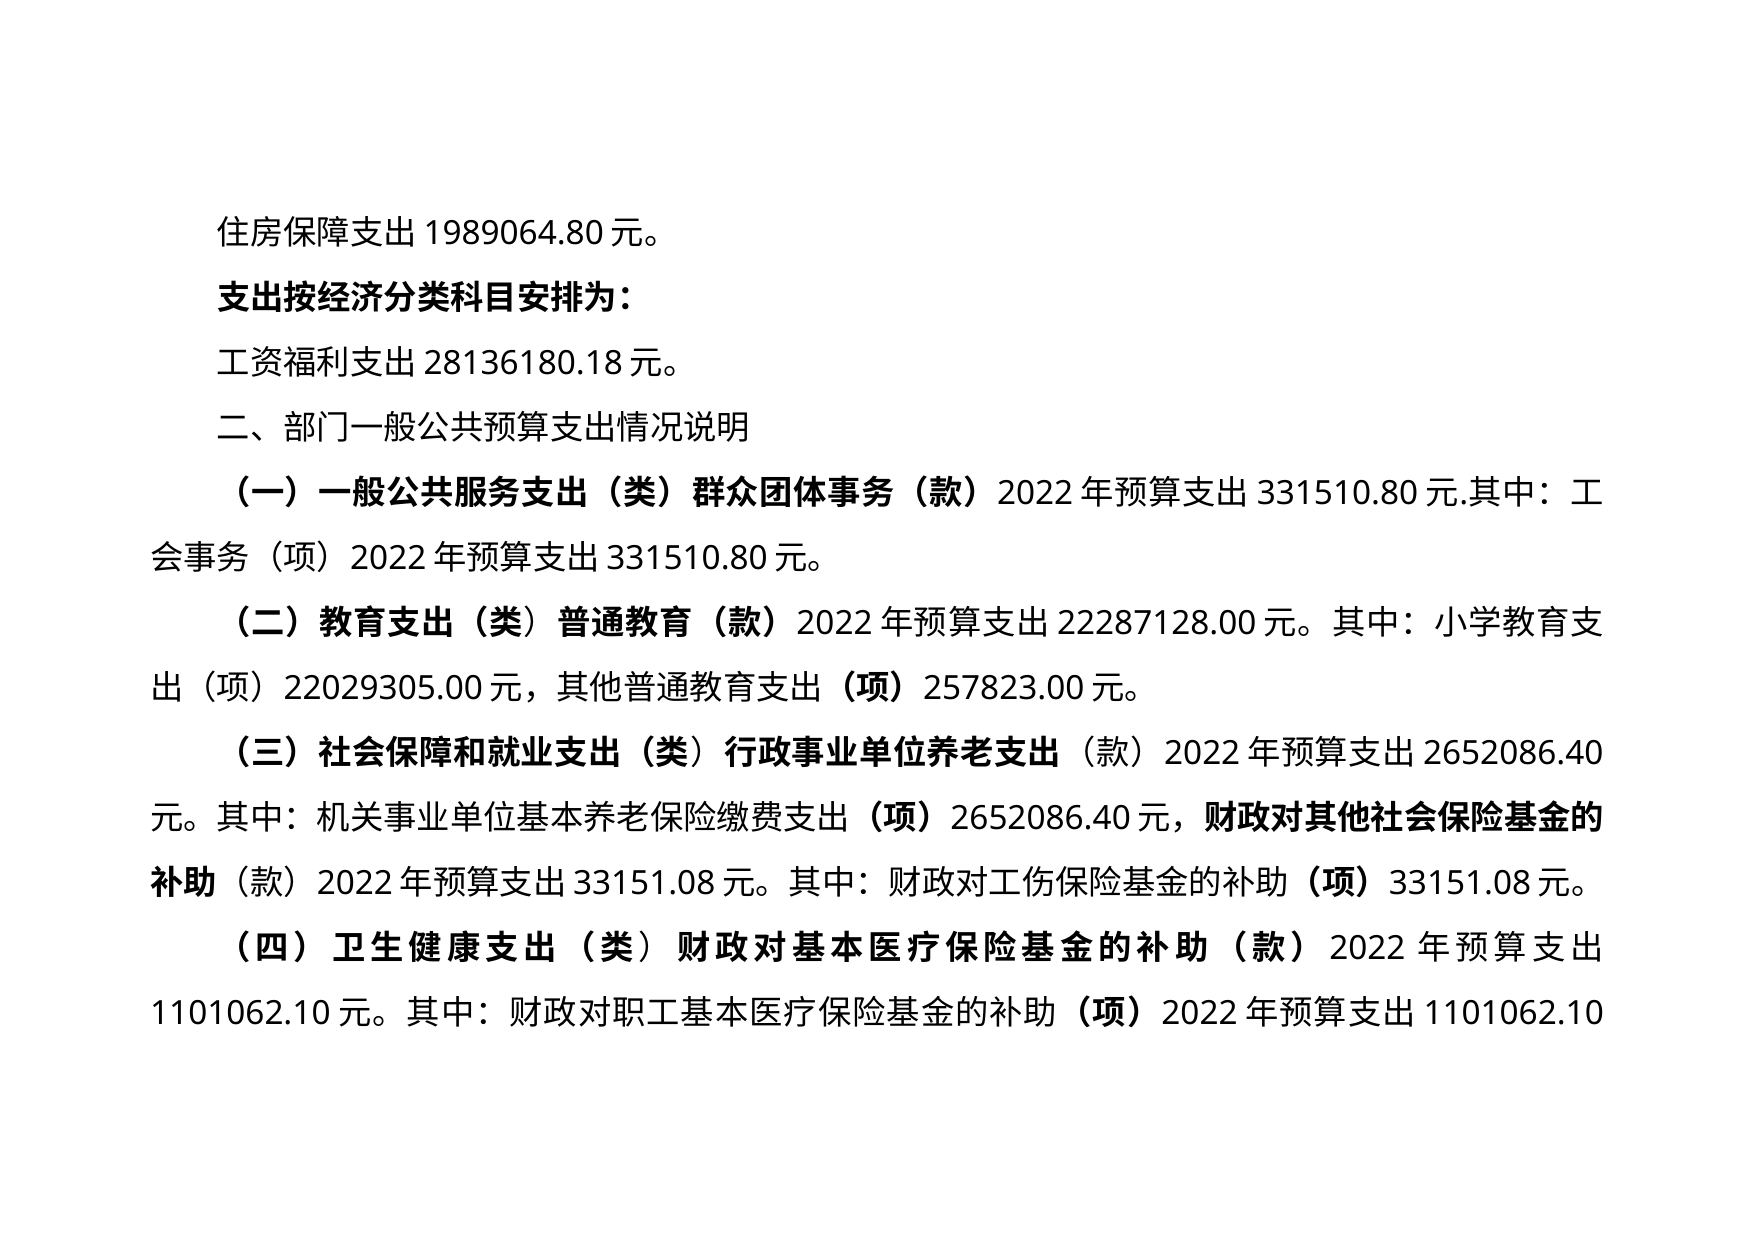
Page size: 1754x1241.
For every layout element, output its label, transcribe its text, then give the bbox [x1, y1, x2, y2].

text 支出按经济分类科目安排为： [150, 263, 1604, 328]
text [150, 913, 1604, 1043]
text （二）教育支出（类）普通教育（款）2022年预算支出22287128.00元。其中：小学教育支出（项）22029305.00元，其他普通教育支出（项）257823.00元。 [150, 588, 1604, 718]
text 二、部门一般公共预算支出情况说明 [150, 393, 1604, 458]
text （三）社会保障和就业支出（类）行政事业单位养老支出（款）2022年预算支出2652086.40元。其中：机关事业单位基本养老保险缴费支出（项）2652086.40元，财政对其他社会保险基金的补助（款）2022年预算支出33151.08元。其中：财政对工伤保险基金的补助（项）33151.08元。 [150, 718, 1604, 913]
text 工资福利支出28136180.18元。 [150, 328, 1604, 393]
text （一）一般公共服务支出（类）群众团体事务（款）2022年预算支出331510.80元.其中：工会事务（项）2022年预算支出331510.80元。 [150, 458, 1604, 588]
text 住房保障支出1989064.80元。 [150, 198, 1604, 263]
